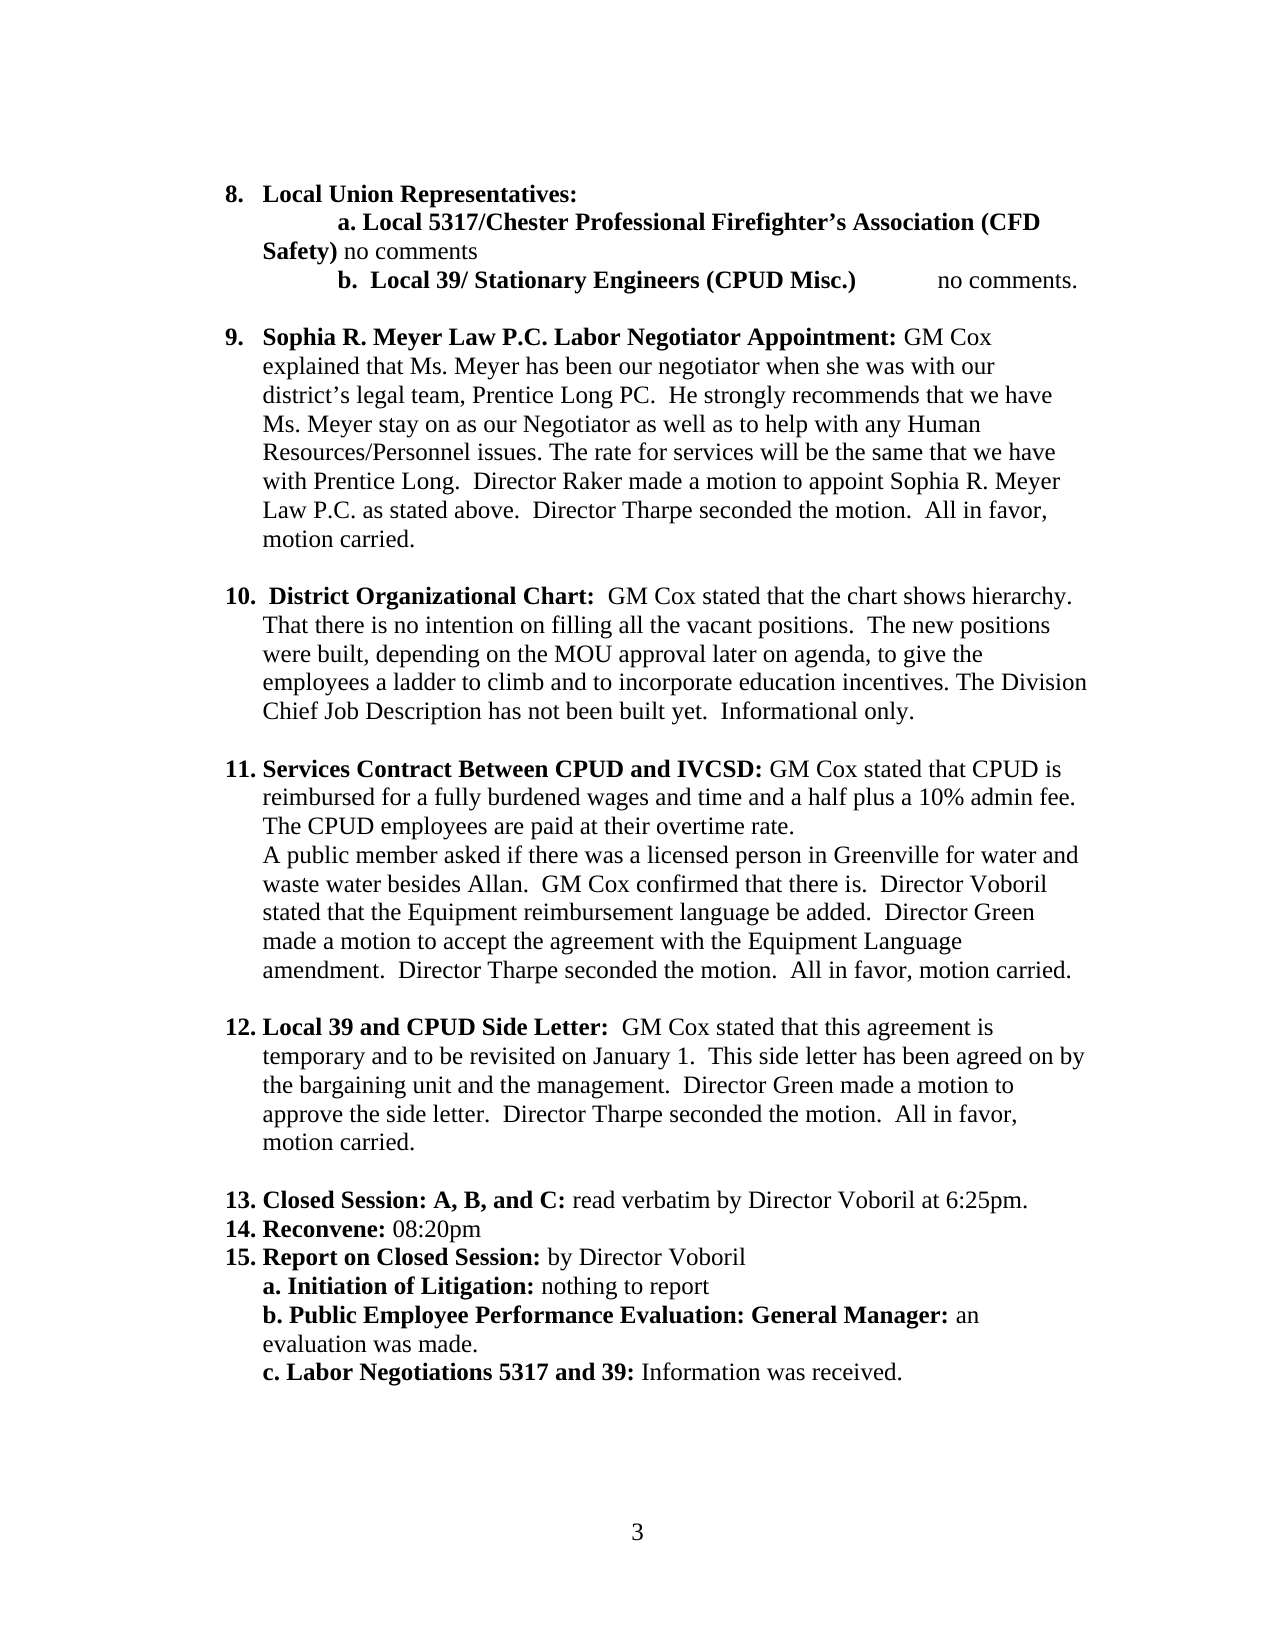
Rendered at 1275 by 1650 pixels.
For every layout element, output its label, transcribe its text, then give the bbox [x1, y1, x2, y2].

list a. Local 5317/Chester Professional Firefighter’s Association (CFD Safety) no comments [262, 207, 1087, 265]
list a. Initiation of Litigation: nothing to report [262, 1271, 1087, 1300]
list c. Labor Negotiations 5317 and 39: Information was received. [262, 1357, 1087, 1386]
list Closed Session: A, B, and C: read verbatim by Director Voboril at 6:25pm. [225, 1185, 1087, 1214]
list Local Union Representatives: [225, 179, 1087, 207]
list Services Contract Between CPUD and IVCSD: GM Cox stated that CPUD is reimbursed for a fully burdened wages and time and a half plus a 10% admin fee. The CPUD employees are paid at their overtime rate. [225, 754, 1087, 840]
list Sophia R. Meyer Law P.C. Labor Negotiator Appointment: GM Cox explained that Ms. Meyer has been our negotiator when she was with our district’s legal team, Prentice Long PC. He strongly recommends that we have Ms. Meyer stay on as our Negotiator as well as to help with any Human Resources/Personnel issues. The rate for services will be the same that we have with Prentice Long. Director Raker made a motion to appoint Sophia R. Meyer Law P.C. as stated above. Director Tharpe seconded the motion. All in favor, motion carried. [225, 322, 1087, 552]
list Reconvene: 08:20pm [225, 1214, 1087, 1242]
list Report on Closed Session: by Director Voboril [225, 1242, 1087, 1271]
list b. Local 39/ Stationary Engineers (CPUD Misc.) no comments. [262, 265, 1087, 294]
list Local 39 and CPUD Side Letter: GM Cox stated that this agreement is temporary and to be revisited on January 1. This side letter has been agreed on by the bargaining unit and the management. Director Green made a motion to approve the side letter. Director Tharpe seconded the motion. All in favor, motion carried. [225, 1012, 1087, 1156]
list b. Public Employee Performance Evaluation: General Manager: an evaluation was made. [262, 1300, 1087, 1357]
list District Organizational Chart: GM Cox stated that the chart shows hierarchy. That there is no intention on filling all the vacant positions. The new positions were built, depending on the MOU approval later on agenda, to give the employees a ladder to climb and to incorporate education incentives. The Division Chief Job Description has not been built yet. Informational only. [225, 581, 1087, 725]
list A public member asked if there was a licensed person in Greenville for water and waste water besides Allan. GM Cox confirmed that there is. Director Voboril stated that the Equipment reimbursement language be added. Director Green made a motion to accept the agreement with the Equipment Language amendment. Director Tharpe seconded the motion. All in favor, motion carried. [262, 840, 1087, 984]
